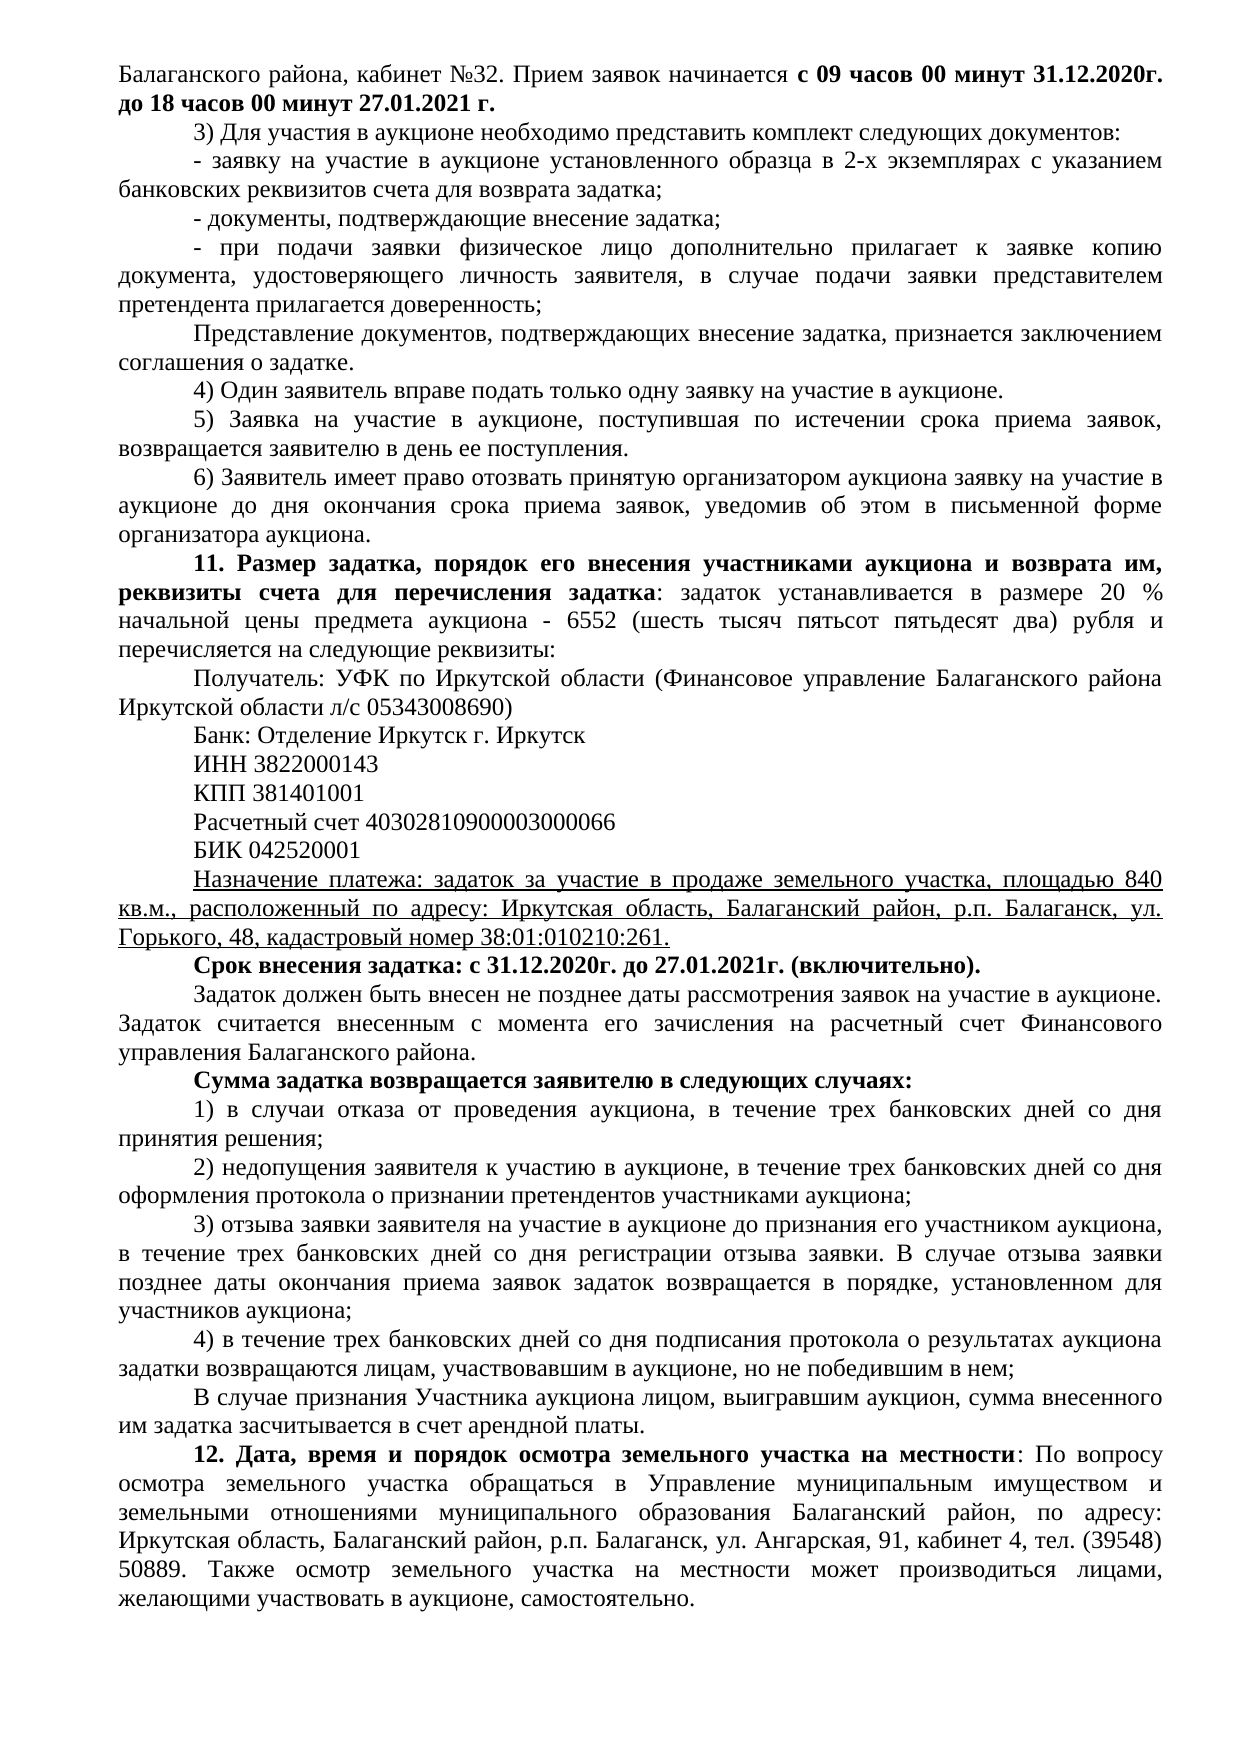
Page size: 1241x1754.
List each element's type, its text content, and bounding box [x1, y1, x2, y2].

text КПП 381401001 [118, 778, 1163, 807]
text Сумма задатка возвращается заявителю в следующих случаях: [118, 1065, 1163, 1094]
text 11. Размер задатка, порядок его внесения участниками аукциона и возврата им, реквизиты счета для перечисления задатка: задаток устанавливается в размере 20 % начальной цены предмета аукциона - 6552 (шесть тысяч пятьсот пятьдесят два) рубля и перечисляется на следующие реквизиты: [118, 548, 1163, 663]
text Срок внесения задатка: с 31.12.2020г. до 27.01.2021г. (включительно). [118, 950, 1163, 979]
text 3) отзыва заявки заявителя на участие в аукционе до признания его участником аукциона, в течение трех банковских дней со дня регистрации отзыва заявки. В случае отзыва заявки позднее даты окончания приема заявок задаток возвращается в порядке, установленном для участников аукциона; [118, 1209, 1163, 1324]
text ИНН 3822000143 [118, 749, 1163, 778]
text Получатель: УФК по Иркутской области (Финансовое управление Балаганского района Иркутской области л/с 05343008690) [118, 663, 1163, 720]
text 1) в случаи отказа от проведения аукциона, в течение трех банковских дней со дня принятия решения; [118, 1094, 1163, 1152]
text Назначение платежа: задаток за участие в продаже земельного участка, площадью 840 кв.м., расположенный по адресу: Иркутская область, Балаганский район, р.п. Балаганск, ул. Горького, 48, кадастровый номер 38:01:010210:261. [118, 864, 1163, 918]
text БИК 042520001 [118, 835, 1163, 864]
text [118, 59, 1163, 117]
text Банк: Отделение Иркутск г. Иркутск [118, 720, 1163, 749]
text Задаток должен быть внесен не позднее даты рассмотрения заявок на участие в аукционе. Задаток считается внесенным с момента его зачисления на расчетный счет Финансового управления Балаганского района. [118, 979, 1163, 1065]
text 12. Дата, время и порядок осмотра земельного участка на местности: По вопросу осмотра земельного участка обращаться в Управление муниципальным имуществом и земельными отношениями муниципального образования Балаганский район, по адресу: Иркутская область, Балаганский район, р.п. Балаганск, ул. Ангарская, 91, кабинет 4, тел. (39548) 50889. Также осмотр земельного участка на местности может производиться лицами, желающими участвовать в аукционе, самостоятельно. [118, 1439, 1163, 1612]
text 5) Заявка на участие в аукционе, поступившая по истечении срока приема заявок, возвращается заявителю в день ее поступления. [118, 404, 1163, 462]
text 3) Для участия в аукционе необходимо представить комплект следующих документов: [118, 117, 1163, 145]
text 2) недопущения заявителя к участию в аукционе, в течение трех банковских дней со дня оформления протокола о признании претендентов участниками аукциона; [118, 1152, 1163, 1209]
text Представление документов, подтверждающих внесение задатка, признается заключением соглашения о задатке. [118, 318, 1163, 375]
text 6) Заявитель имеет право отозвать принятую организатором аукциона заявку на участие в аукционе до дня окончания срока приема заявок, уведомив об этом в письменной форме организатора аукциона. [118, 462, 1163, 548]
text - при подачи заявки физическое лицо дополнительно прилагает к заявке копию документа, удостоверяющего личность заявителя, в случае подачи заявки представителем претендента прилагается доверенность; [118, 232, 1163, 318]
text 4) Один заявитель вправе подать только одну заявку на участие в аукционе. [118, 375, 1163, 404]
text 4) в течение трех банковских дней со дня подписания протокола о результатах аукциона задатки возвращаются лицам, участвовавшим в аукционе, но не победившим в нем; [118, 1324, 1163, 1382]
text - документы, подтверждающие внесение задатка; [118, 203, 1163, 232]
text Назначение платежа: задаток за участие в продаже земельного участка, площадью 840 кв.м., расположенный по адресу: Иркутская область, Балаганский район, р.п. Балаганск, ул. Горького, 48, кадастровый номер 38:01:010210:261. [118, 919, 1163, 950]
text - заявку на участие в аукционе установленного образца в 2-х экземплярах с указанием банковских реквизитов счета для возврата задатка; [118, 145, 1163, 203]
text В случае признания Участника аукциона лицом, выигравшим аукцион, сумма внесенного им задатка засчитывается в счет арендной платы. [118, 1382, 1163, 1439]
text Расчетный счет 40302810900003000066 [118, 807, 1163, 835]
